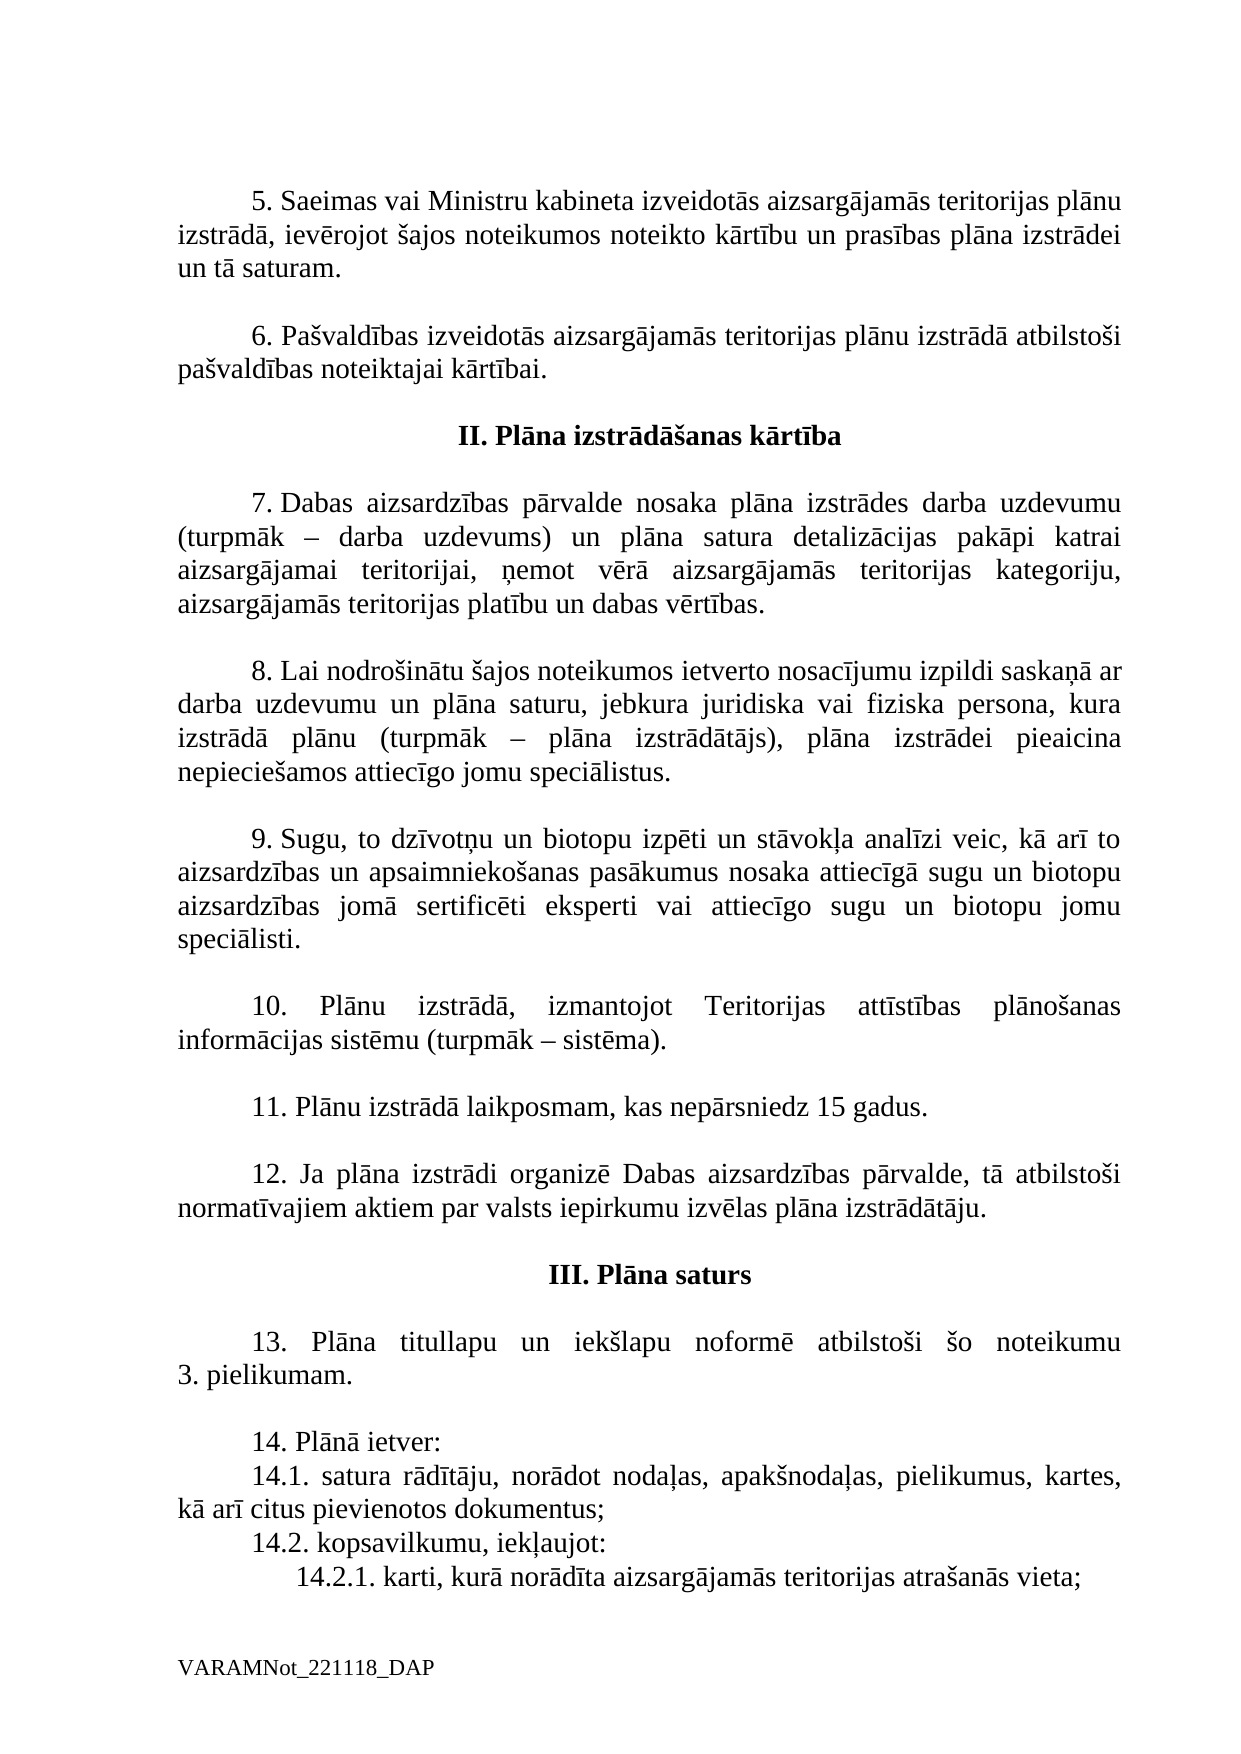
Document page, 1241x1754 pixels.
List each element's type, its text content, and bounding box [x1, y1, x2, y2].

text 14.1. satura rādītāju, norādot nodaļas, apakšnodaļas, pielikumus, kartes, kā arī citus pievienotos dokumentus; [177, 1458, 1122, 1525]
text 10. Plānu izstrādā, izmantojot Teritorijas attīstības plānošanas informācijas sistēmu (turpmāk – sistēma). [177, 988, 1122, 1056]
text 11. Plānu izstrādā laikposmam, kas nepārsniedz 15 gadus. [177, 1089, 1122, 1123]
text 14. Plānā ietver: [177, 1424, 1122, 1458]
text 7. Dabas aizsardzības pārvalde nosaka plāna izstrādes darba uzdevumu (turpmāk – darba uzdevums) un plāna satura detalizācijas pakāpi katrai aizsargājamai teritorijai, ņemot vērā aizsargājamās teritorijas kategoriju, aizsargājamās teritorijas platību un dabas vērtības. [177, 485, 1122, 619]
text 12. Ja plāna izstrādi organizē Dabas aizsardzības pārvalde, tā atbilstoši normatīvajiem aktiem par valsts iepirkumu izvēlas plāna izstrādātāju. [177, 1156, 1122, 1223]
text 13. Plāna titullapu un iekšlapu noformē atbilstoši šo noteikumu 3. pielikumam. [177, 1324, 1122, 1391]
text II. Plāna izstrādāšanas kārtība [177, 418, 1122, 452]
text 5. Saeimas vai Ministru kabineta izveidotās aizsargājamās teritorijas plānu izstrādā, ievērojot šajos noteikumos noteikto kārtību un prasības plāna izstrādei un tā saturam. [177, 183, 1122, 284]
text 8. Lai nodrošinātu šajos noteikumos ietverto nosacījumu izpildi saskaņā ar darba uzdevumu un plāna saturu, jebkura juridiska vai fiziska persona, kura izstrādā plānu (turpmāk – plāna izstrādātājs), plāna izstrādei pieaicina nepieciešamos attiecīgo jomu speciālistus. [177, 653, 1122, 787]
text III. Plāna saturs [177, 1257, 1122, 1290]
text 14.2.1. karti, kurā norādīta aizsargājamās teritorijas atrašanās vieta; [295, 1559, 1122, 1592]
text 6. Pašvaldības izveidotās aizsargājamās teritorijas plānu izstrādā atbilstoši pašvaldības noteiktajai kārtībai. [177, 318, 1122, 385]
text 14.2. kopsavilkumu, iekļaujot: [177, 1525, 1122, 1559]
text 9. Sugu, to dzīvotņu un biotopu izpēti un stāvokļa analīzi veic, kā arī to aizsardzības un apsaimniekošanas pasākumus nosaka attiecīgā sugu un biotopu aizsardzības jomā sertificēti eksperti vai attiecīgo sugu un biotopu jomu speciālisti. [177, 821, 1122, 955]
